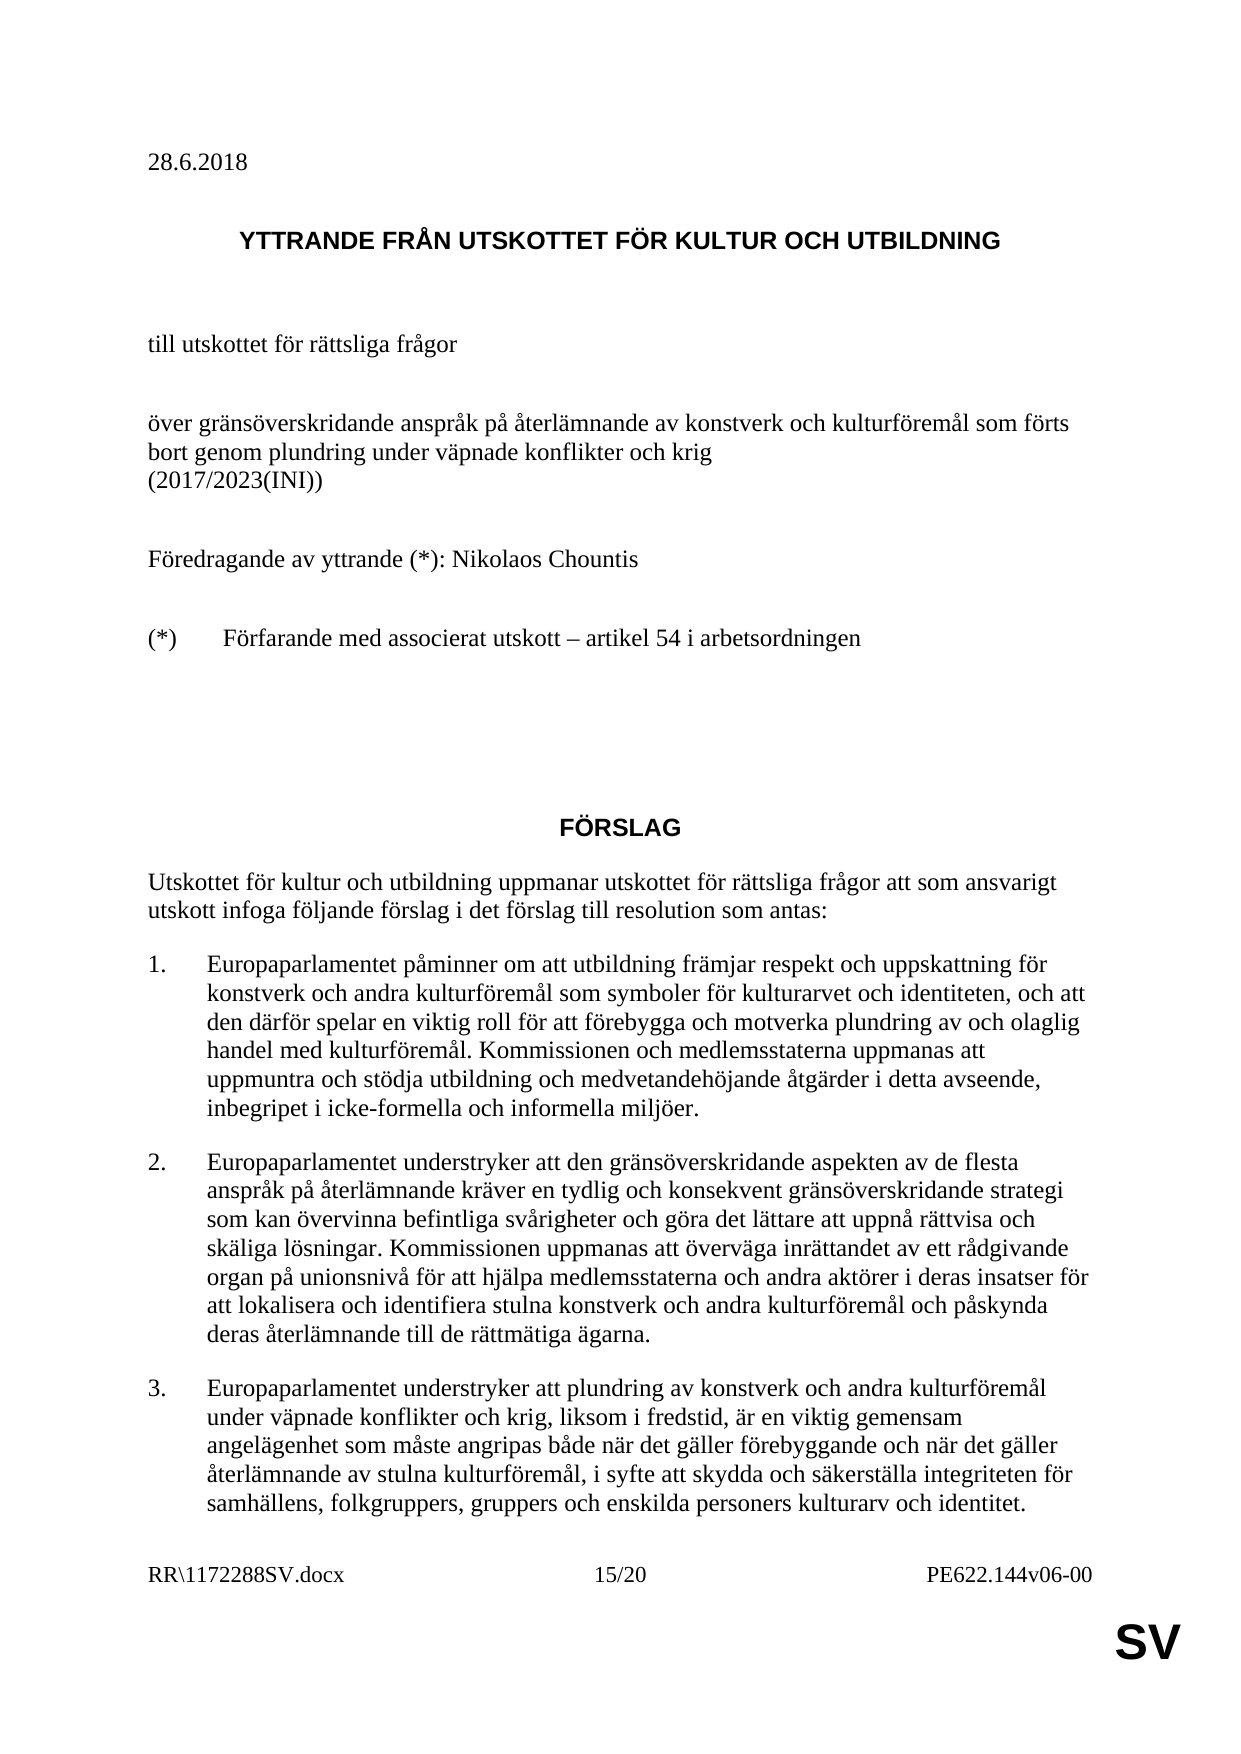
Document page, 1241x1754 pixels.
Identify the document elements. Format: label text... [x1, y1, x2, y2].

text (*) Förfarande med associerat utskott – artikel 54 i arbetsordningen [148, 623, 1093, 652]
text <DocRef>(2017/2023(INI))</DocRef> [148, 466, 1093, 494]
subtitle YTTRANDE <CommissionResp>från utskottet för kultur och utbildning</CommissionResp> [148, 226, 1093, 254]
text 1. Europaparlamentet påminner om att utbildning främjar respekt och uppskattning för konstverk och andra kulturföremål som symboler för kulturarvet och identiteten, och att den därför spelar en viktig roll för att förebygga och motverka plundring av och olaglig handel med kulturföremål. Kommissionen och medlemsstaterna uppmanas att uppmuntra och stödja utbildning och medvetandehöjande åtgärder i detta avseende, inbegripet i icke-formella och informella miljöer. [148, 949, 1093, 1122]
text Föredragande av yttrande (*): <Depute>Nikolaos Chountis</Depute> [148, 544, 1093, 573]
text 2. Europaparlamentet understryker att den gränsöverskridande aspekten av de flesta anspråk på återlämnande kräver en tydlig och konsekvent gränsöverskridande strategi som kan övervinna befintliga svårigheter och göra det lättare att uppnå rättvisa och skäliga lösningar. Kommissionen uppmanas att överväga inrättandet av ett rådgivande organ på unionsnivå för att hjälpa medlemsstaterna och andra aktörer i deras insatser för att lokalisera och identifiera stulna konstverk och andra kulturföremål och påskynda deras återlämnande till de rättmätiga ägarna. [148, 1147, 1093, 1348]
text <CommissionInt>till utskottet för rättsliga frågor</CommissionInt> [148, 329, 1093, 358]
subtitle FÖRSLAG [148, 813, 1093, 842]
text <Titre>över gränsöverskridande anspråk på återlämnande av konstverk och kulturföremål som förts bort genom plundring under väpnade konflikter och krig</Titre> [148, 408, 1093, 466]
text Utskottet för kultur och utbildning uppmanar utskottet för rättsliga frågor att som ansvarigt utskott infoga följande förslag i det förslag till resolution som antas: [148, 867, 1093, 924]
text 3. Europaparlamentet understryker att plundring av konstverk och andra kulturföremål under väpnade konflikter och krig, liksom i fredstid, är en viktig gemensam angelägenhet som måste angripas både när det gäller förebyggande och när det gäller återlämnande av stulna kulturföremål, i syfte att skydda och säkerställa integriteten för samhällens, folkgruppers, gruppers och enskilda personers kulturarv och identitet. [148, 1373, 1093, 1517]
text <Date>{28/06/2018}28.6.2018</Date> [148, 147, 1093, 176]
